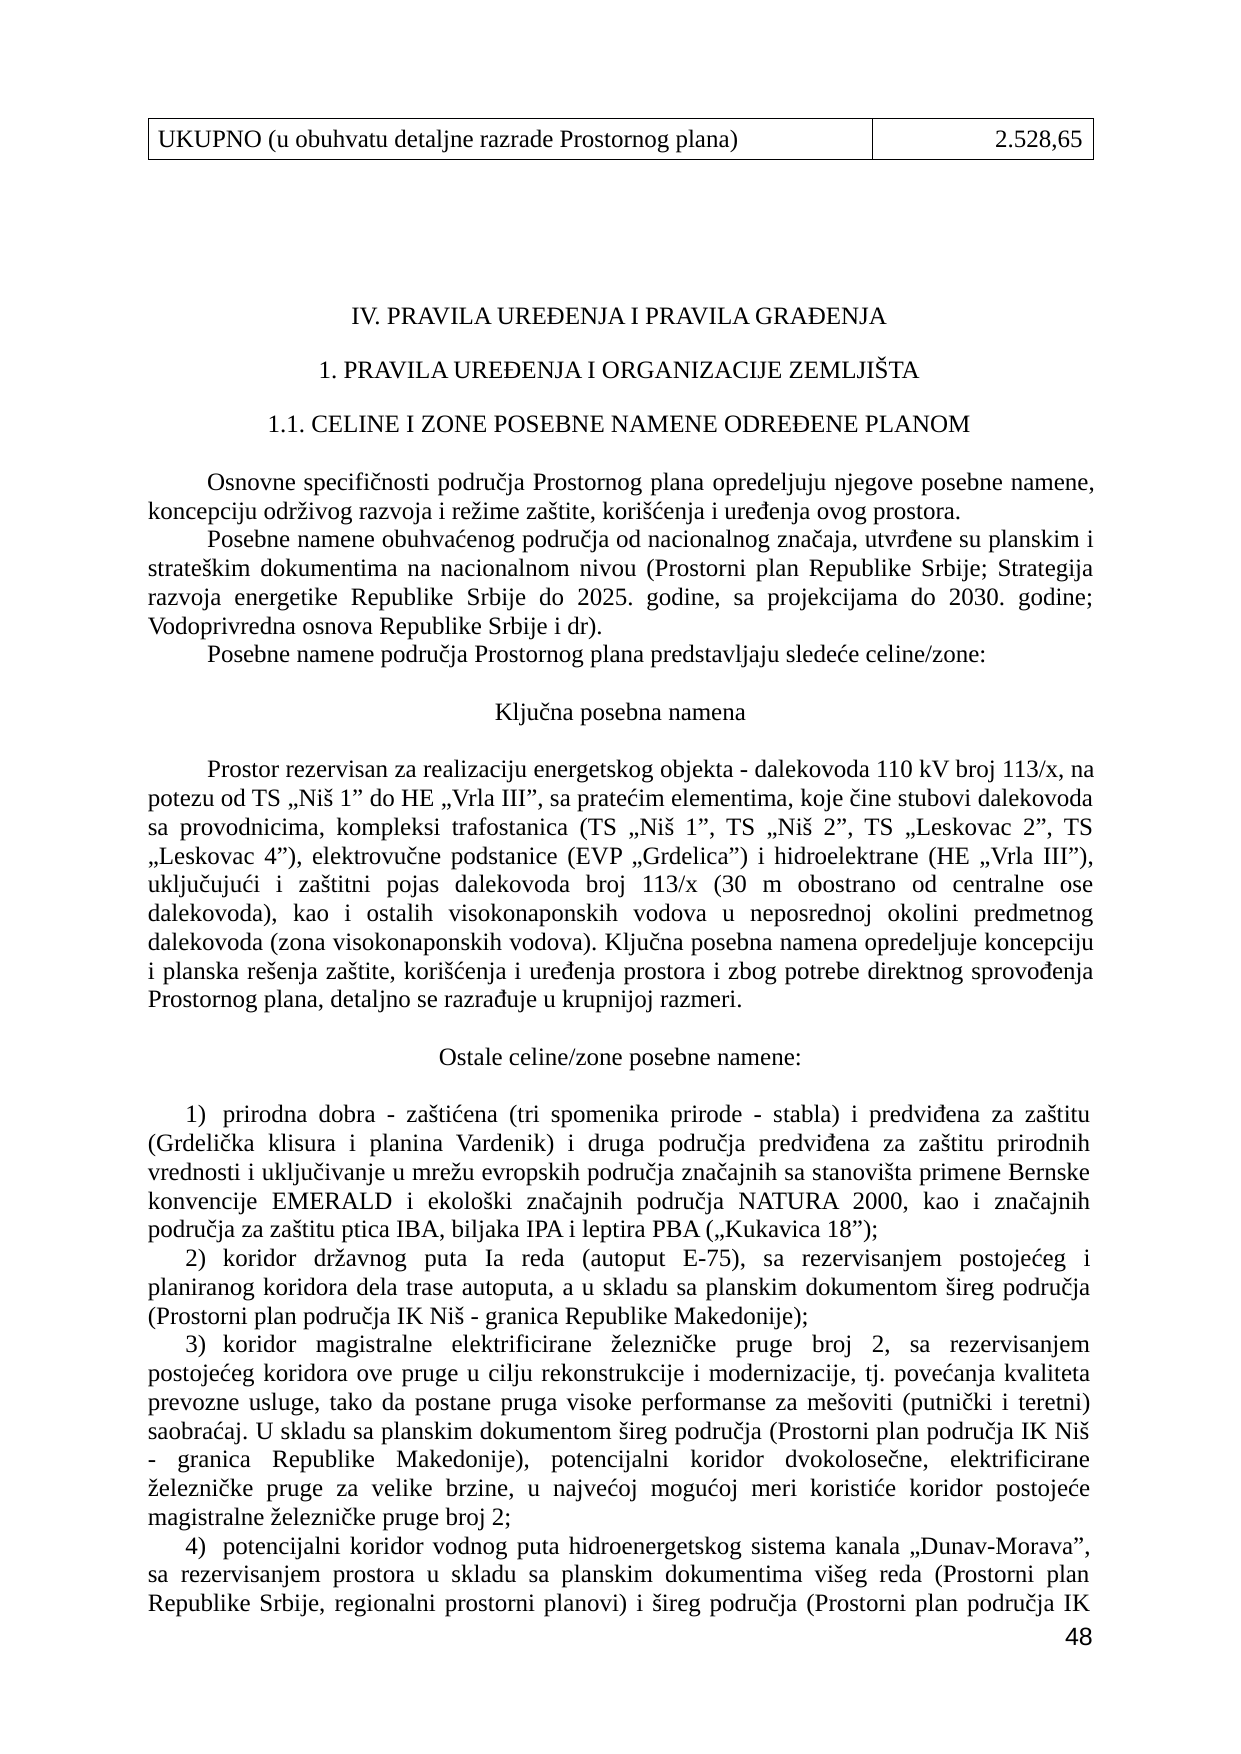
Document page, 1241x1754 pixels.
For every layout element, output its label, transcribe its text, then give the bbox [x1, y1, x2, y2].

text Osnovne specifičnosti područja Prostornog plana opredeljuju njegove posebne namene, koncepciju održivog razvoja i režime zaštite, korišćenja i uređenja ovog prostora. [148, 467, 1094, 524]
text Ostale celine/zone posebne namene: [148, 1042, 1092, 1071]
text Prostor rezervisan za realizaciju energetskog objekta - dalekovoda 110 kV broj 113/x, na potezu od TS „Niš 1” do HE „Vrla III”, sa pratećim elementima, koje čine stubovi dalekovoda sa provodnicima, kompleksi trafostanica (TS „Niš 1”, TS „Niš 2”, TS „Leskovac 2”, TS „Leskovac 4”), elektrovučne podstanice (EVP „Grdelica”) i hidroelektrane (HE „Vrla III”), uključujući i zaštitni pojas dalekovoda broj 113/x (30 m obostrano od centralne ose dalekovoda), kao i ostalih visokonaponskih vodova u neposrednoj okolini predmetnog dalekovoda (zona visokonaponskih vodova). Ključna posebna namena opredeljuje koncepciju i planska rešenja zaštite, korišćenja i uređenja prostora i zbog potrebe direktnog sprovođenja Prostornog plana, detaljno se razrađuje u krupnijoj razmeri. [148, 754, 1094, 1013]
text IV. PRAVILA UREĐENJA I PRAVILA GRAĐENJA [148, 301, 1090, 330]
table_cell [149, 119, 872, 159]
list prirodna dobra - zaštićena (tri spomenika prirode - stabla) i predviđena za zaštitu (Grdelička klisura i planina Vardenik) i druga područja predviđena za zaštitu prirodnih vrednosti i uključivanje u mrežu evropskih područja značajnih sa stanovišta primene Bernske konvencije EMERALD i ekološki značajnih područja NATURA 2000, kao i značajnih područja za zaštitu ptica IBA, biljaka IPA i leptira PBA („Kukavica 18”); [148, 1099, 1091, 1243]
text Posebne namene područja Prostornog plana predstavljaju sledeće celine/zone: [148, 639, 1092, 668]
text Ključna posebna namena [148, 697, 1092, 726]
list koridor magistralne elektrificirane železničke pruge broj 2, sa rezervisanjem postojećeg koridora ove pruge u cilju rekonstrukcije i modernizacije, tj. povećanja kvaliteta prevozne usluge, tako da postane pruga visoke performanse za mešoviti (putnički i teretni) saobraćaj. U skladu sa planskim dokumentom šireg područja (Prostorni plan područja IK Niš - granica Republike Makedonije), potencijalni koridor dvokolosečne, elektrificirane železničke pruge za velike brzine, u najvećoj mogućoj meri koristiće koridor postojeće magistralne železničke pruge broj 2; [148, 1329, 1091, 1531]
text Posebne namene obuhvaćenog područja od nacionalnog značaja, utvrđene su planskim i strateškim dokumentima na nacionalnom nivou (Prostorni plan Republike Srbije; Strategija razvoja energetike Republike Srbije do 2025. godine, sa projekcijama do 2030. godine; Vodoprivredna osnova Republike Srbije i dr). [148, 524, 1094, 639]
text 1.1. CELINE I ZONE POSEBNE NAMENE ODREĐENE PLANOM [148, 409, 1090, 438]
list koridor državnog puta Ia reda (autoput E-75), sa rezervisanjem postojećeg i planiranog koridora dela trase autoputa, a u skladu sa planskim dokumentom šireg područja (Prostorni plan područja IK Niš - granica Republike Makedonije); [148, 1243, 1091, 1329]
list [148, 1531, 1091, 1617]
text 1. PRAVILA UREĐENJA I ORGANIZACIJE ZEMLJIŠTA [148, 356, 1090, 384]
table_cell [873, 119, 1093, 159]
